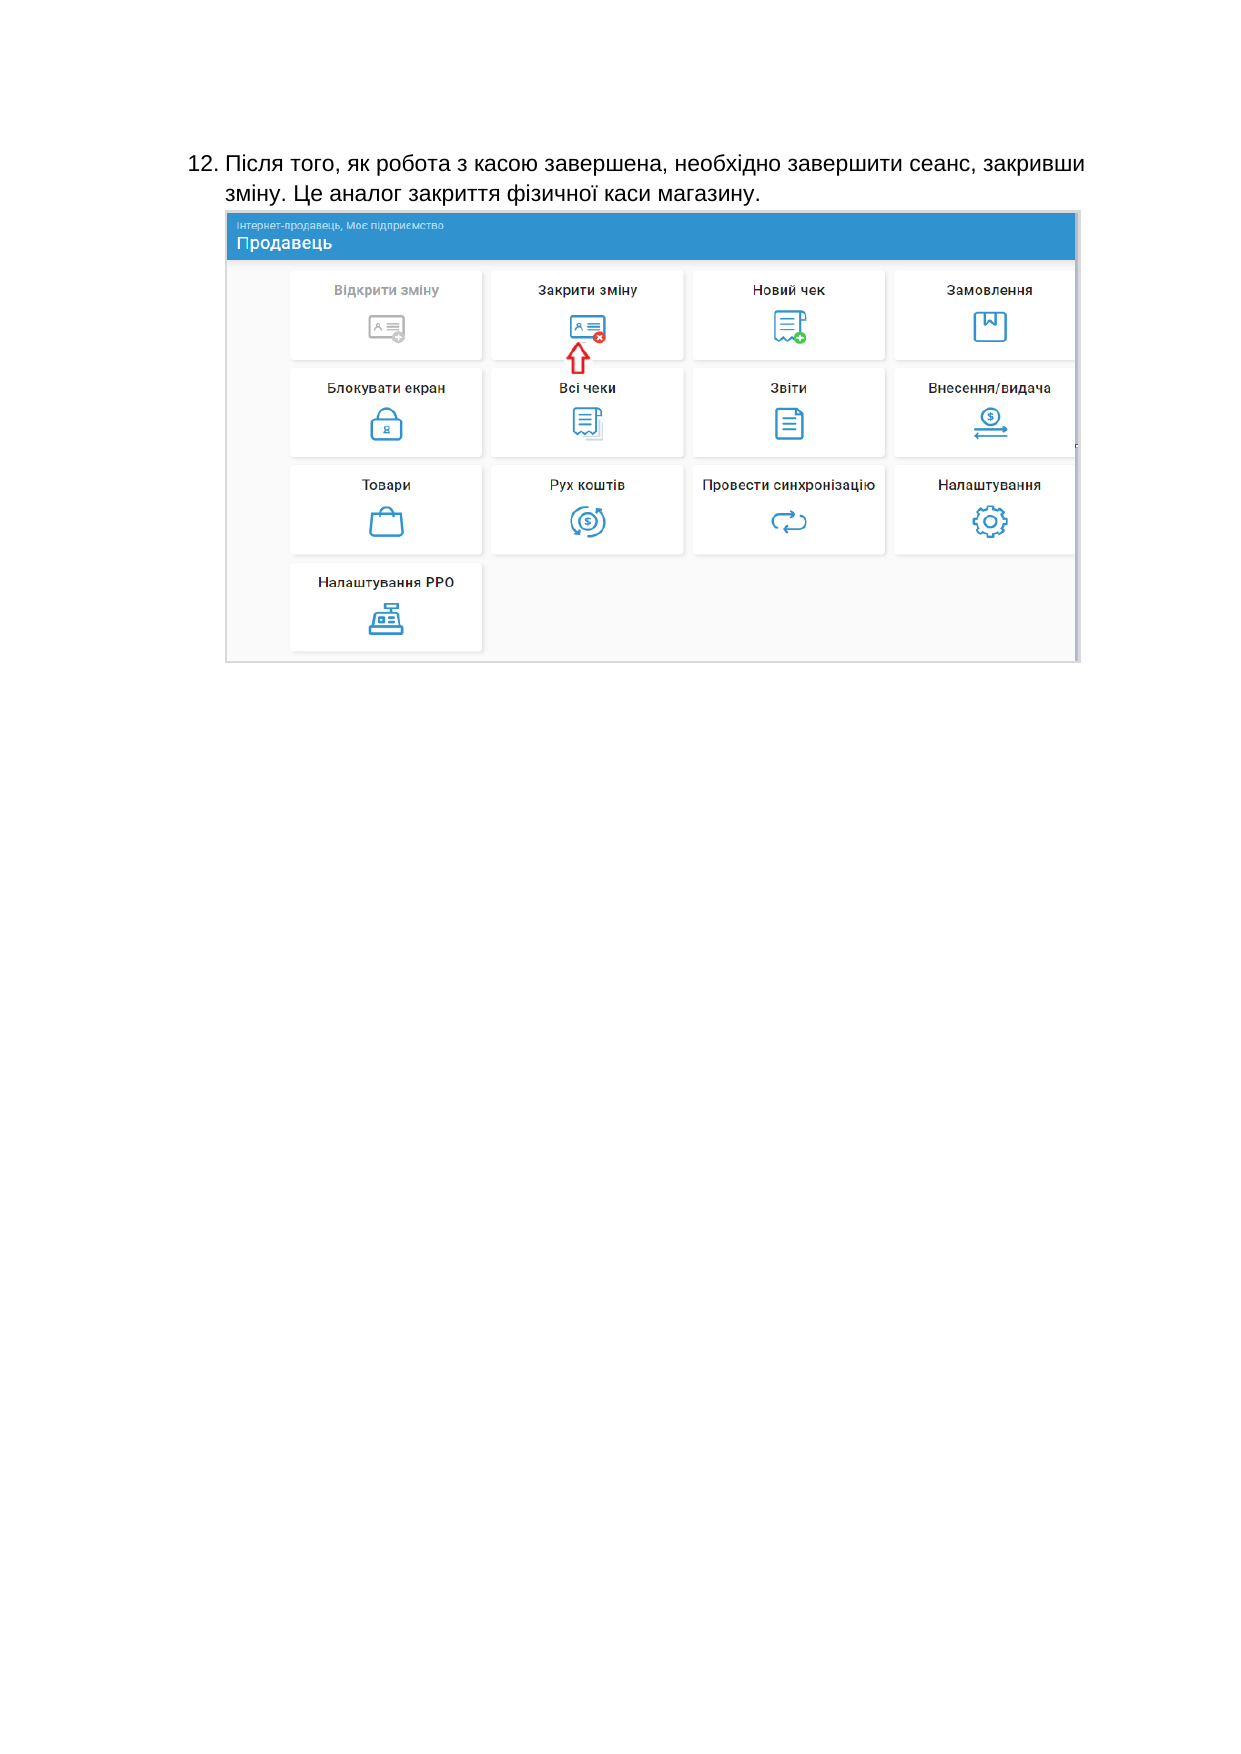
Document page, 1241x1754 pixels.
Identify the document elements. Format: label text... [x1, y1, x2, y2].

picture [227, 213, 1078, 661]
